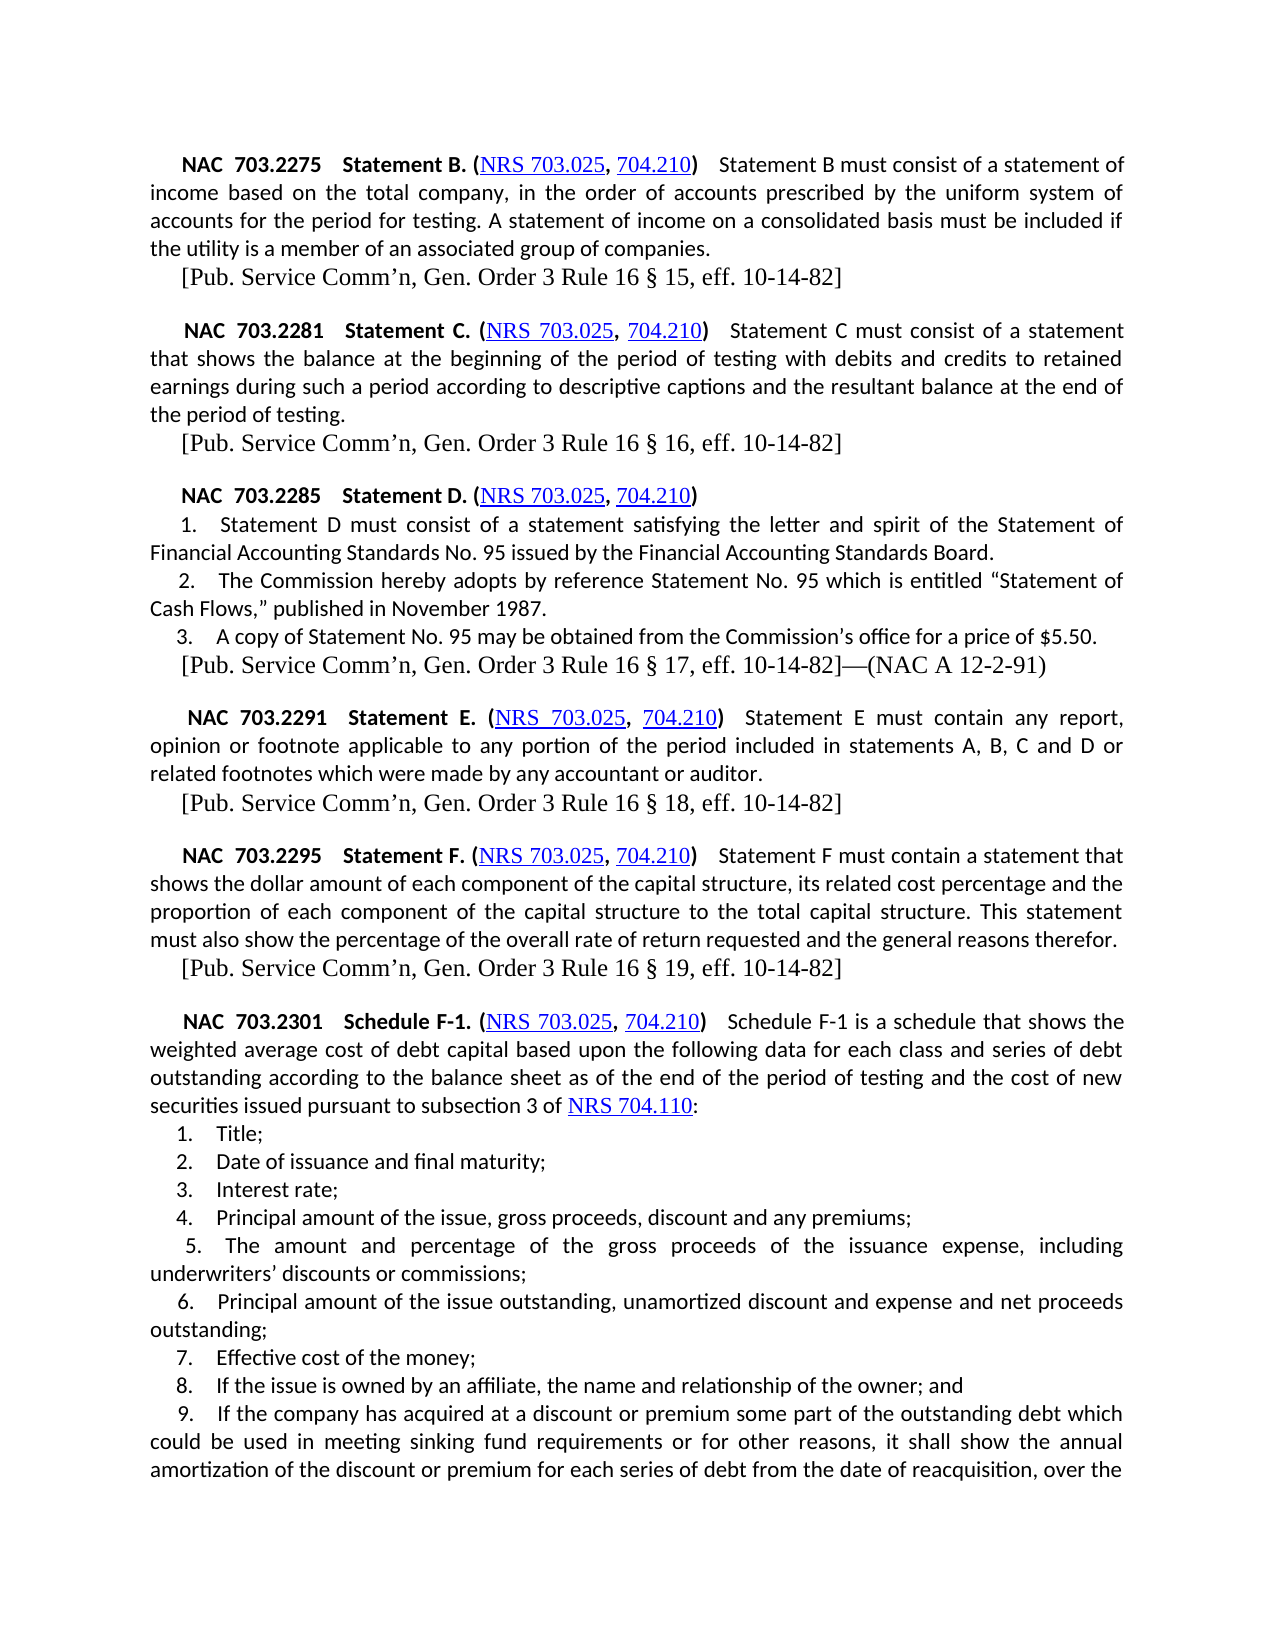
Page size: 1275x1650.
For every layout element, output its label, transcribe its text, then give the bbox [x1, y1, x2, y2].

text NAC 703.2295 Statement F. (NRS 703.025, 704.210) Statement F must contain a statement that shows the dollar amount of each component of the capital structure, its related cost percentage and the proportion of each component of the capital structure to the total capital structure. This statement must also show the percentage of the overall rate of return requested and the general reasons therefor. [150, 841, 1125, 953]
text [Pub. Service Comm’n, Gen. Order 3 Rule 16 § 18, eff. 10-14-82] [150, 788, 1125, 816]
text NAC 703.2291 Statement E. (NRS 703.025, 704.210) Statement E must contain any report, opinion or footnote applicable to any portion of the period included in statements A, B, C and D or related footnotes which were made by any accountant or auditor. [150, 703, 1125, 788]
text [Pub. Service Comm’n, Gen. Order 3 Rule 16 § 17, eff. 10-14-82]—(NAC A 12-2-91) [150, 650, 1125, 678]
text 2. The Commission hereby adopts by reference Statement No. 95 which is entitled “Statement of Cash Flows,” published in November 1987. [150, 566, 1125, 622]
text 6. Principal amount of the issue outstanding, unamortized discount and expense and net proceeds outstanding; [150, 1287, 1125, 1343]
text 5. The amount and percentage of the gross proceeds of the issuance expense, including underwriters’ discounts or commissions; [150, 1231, 1125, 1287]
text 1. Title; [150, 1119, 1125, 1147]
text 4. Principal amount of the issue, gross proceeds, discount and any premiums; [150, 1203, 1125, 1231]
text 1. Statement D must consist of a statement satisfying the letter and spirit of the Statement of Financial Accounting Standards No. 95 issued by the Financial Accounting Standards Board. [150, 510, 1125, 566]
text 3. Interest rate; [150, 1175, 1125, 1203]
text NAC 703.2275 Statement B. (NRS 703.025, 704.210) Statement B must consist of a statement of income based on the total company, in the order of accounts prescribed by the uniform system of accounts for the period for testing. A statement of income on a consolidated basis must be included if the utility is a member of an associated group of companies. [150, 150, 1125, 262]
text [Pub. Service Comm’n, Gen. Order 3 Rule 16 § 19, eff. 10-14-82] [150, 953, 1125, 982]
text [150, 1399, 1125, 1483]
text NAC 703.2285 Statement D. (NRS 703.025, 704.210) [150, 482, 1125, 510]
text [Pub. Service Comm’n, Gen. Order 3 Rule 16 § 15, eff. 10-14-82] [150, 262, 1125, 291]
text 7. Effective cost of the money; [150, 1343, 1125, 1371]
text 8. If the issue is owned by an affiliate, the name and relationship of the owner; and [150, 1371, 1125, 1399]
text NAC 703.2281 Statement C. (NRS 703.025, 704.210) Statement C must consist of a statement that shows the balance at the beginning of the period of testing with debits and credits to retained earnings during such a period according to descriptive captions and the resultant balance at the end of the period of testing. [150, 316, 1125, 428]
text [Pub. Service Comm’n, Gen. Order 3 Rule 16 § 16, eff. 10-14-82] [150, 428, 1125, 457]
text NAC 703.2301 Schedule F-1. (NRS 703.025, 704.210) Schedule F-1 is a schedule that shows the weighted average cost of debt capital based upon the following data for each class and series of debt outstanding according to the balance sheet as of the end of the period of testing and the cost of new securities issued pursuant to subsection 3 of NRS 704.110: [150, 1007, 1125, 1119]
text 2. Date of issuance and final maturity; [150, 1147, 1125, 1175]
text 3. A copy of Statement No. 95 may be obtained from the Commission’s office for a price of $5.50. [150, 622, 1125, 650]
